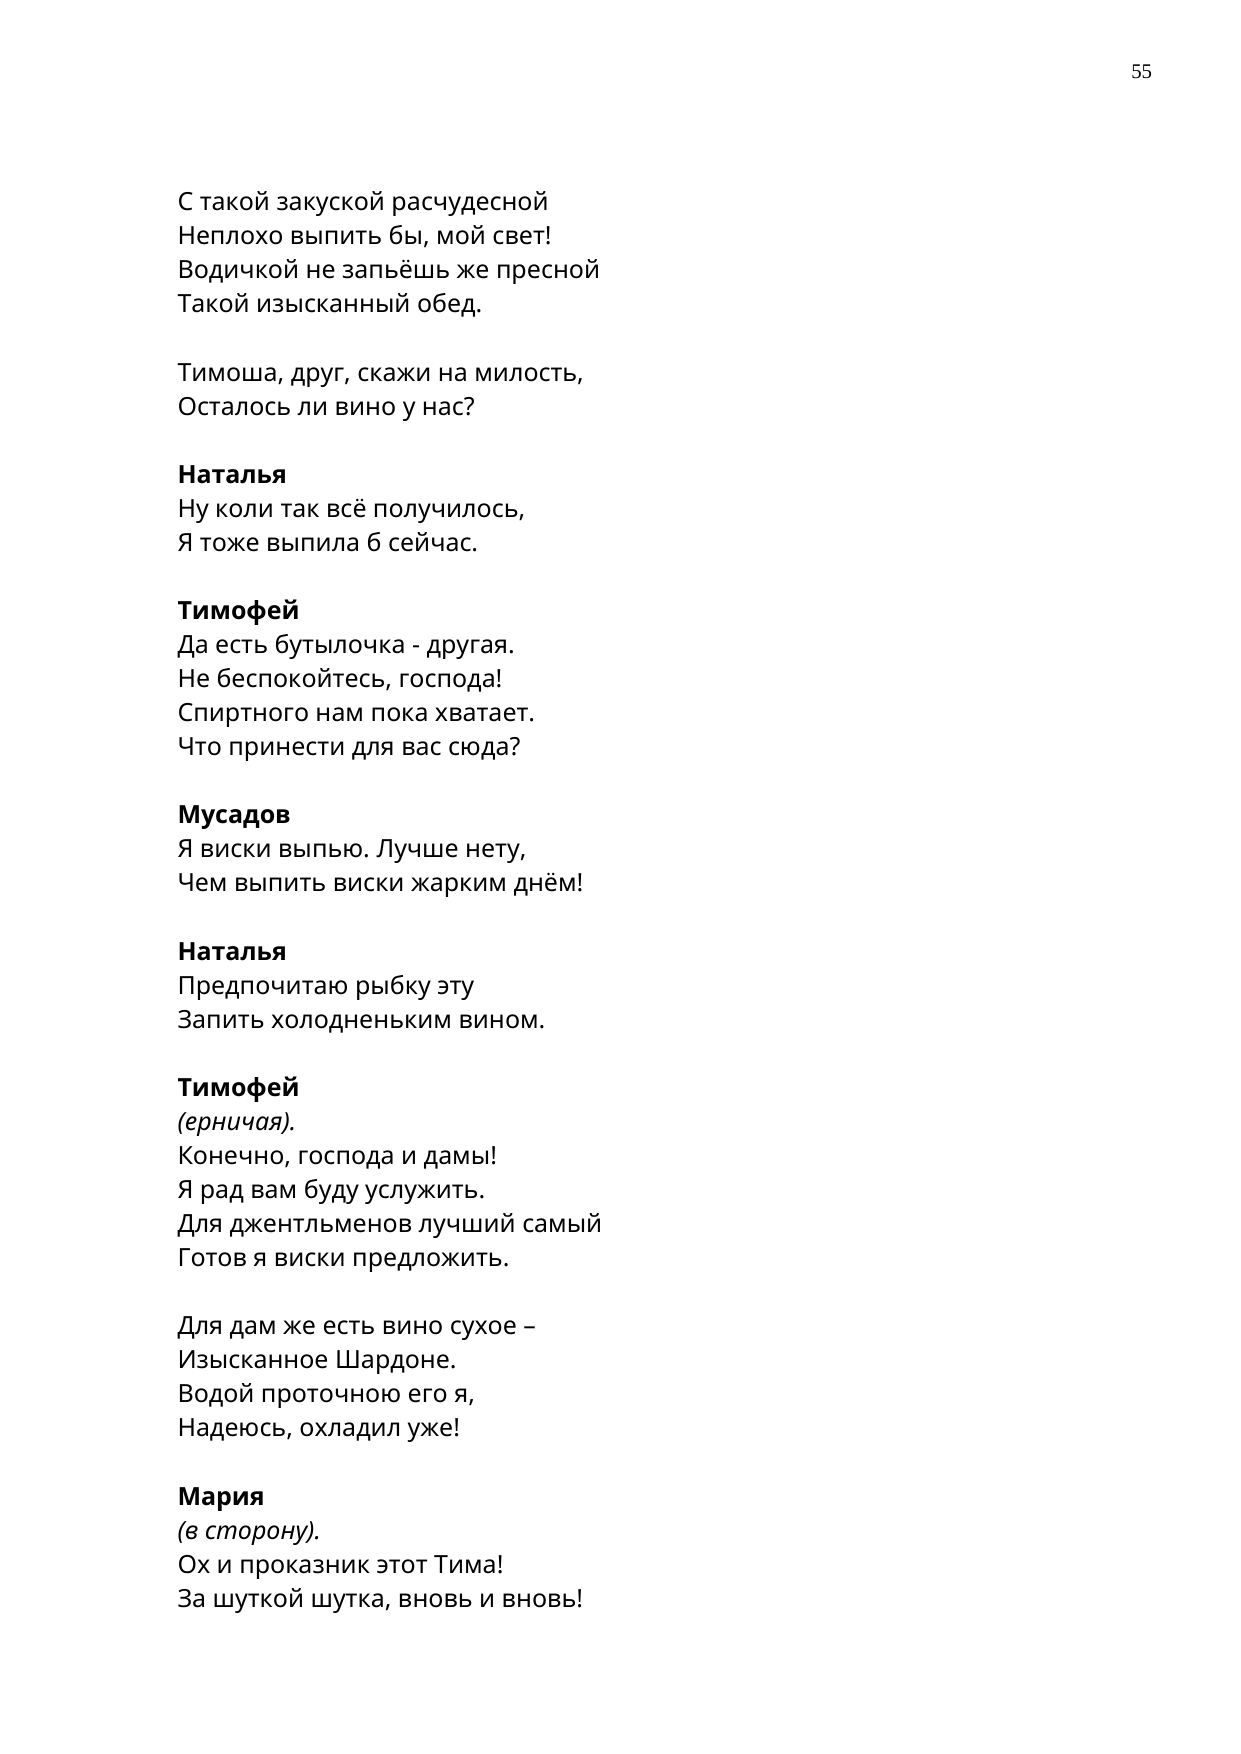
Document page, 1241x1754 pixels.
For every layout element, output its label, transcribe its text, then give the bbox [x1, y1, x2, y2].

text Изысканное Шардоне. [177, 1342, 1152, 1376]
text Чем выпить виски жарким днём! [177, 865, 1152, 899]
text За шуткой шутка, вновь и вновь! [177, 1580, 1152, 1614]
text Конечно, господа и дамы! [177, 1138, 1152, 1172]
text Наталья [177, 933, 1152, 967]
text Что принести для вас сюда? [177, 729, 1152, 763]
text Тимофей [177, 1069, 1152, 1103]
text Для джентльменов лучший самый [177, 1206, 1152, 1240]
text Не беспокойтесь, господа! [177, 661, 1152, 695]
text С такой закуской расчудесной [177, 184, 1152, 218]
text Мусадов [177, 797, 1152, 831]
text Тимоша, друг, скажи на милость, [177, 354, 1152, 388]
text Спиртного нам пока хватает. [177, 695, 1152, 729]
text Ох и проказник этот Тима! [177, 1546, 1152, 1580]
text Такой изысканный обед. [177, 286, 1152, 320]
text Осталось ли вино у нас? [177, 388, 1152, 422]
text (ерничая). [177, 1103, 1152, 1138]
text Ну коли так всё получилось, [177, 490, 1152, 524]
text Мария [177, 1478, 1152, 1512]
text Водичкой не запьёшь же пресной [177, 252, 1152, 286]
text Готов я виски предложить. [177, 1240, 1152, 1274]
text (в сторону). [177, 1512, 1152, 1546]
text Я виски выпью. Лучше нету, [177, 831, 1152, 865]
text Да есть бутылочка - другая. [177, 627, 1152, 661]
text Я рад вам буду услужить. [177, 1172, 1152, 1206]
text Водой проточною его я, [177, 1376, 1152, 1410]
text Надеюсь, охладил уже! [177, 1410, 1152, 1444]
text Запить холодненьким вином. [177, 1001, 1152, 1035]
text Тимофей [177, 593, 1152, 627]
text Неплохо выпить бы, мой свет! [177, 218, 1152, 252]
text Предпочитаю рыбку эту [177, 967, 1152, 1001]
text Наталья [177, 456, 1152, 490]
text Для дам же есть вино сухое – [177, 1308, 1152, 1342]
text Я тоже выпила б сейчас. [177, 524, 1152, 558]
